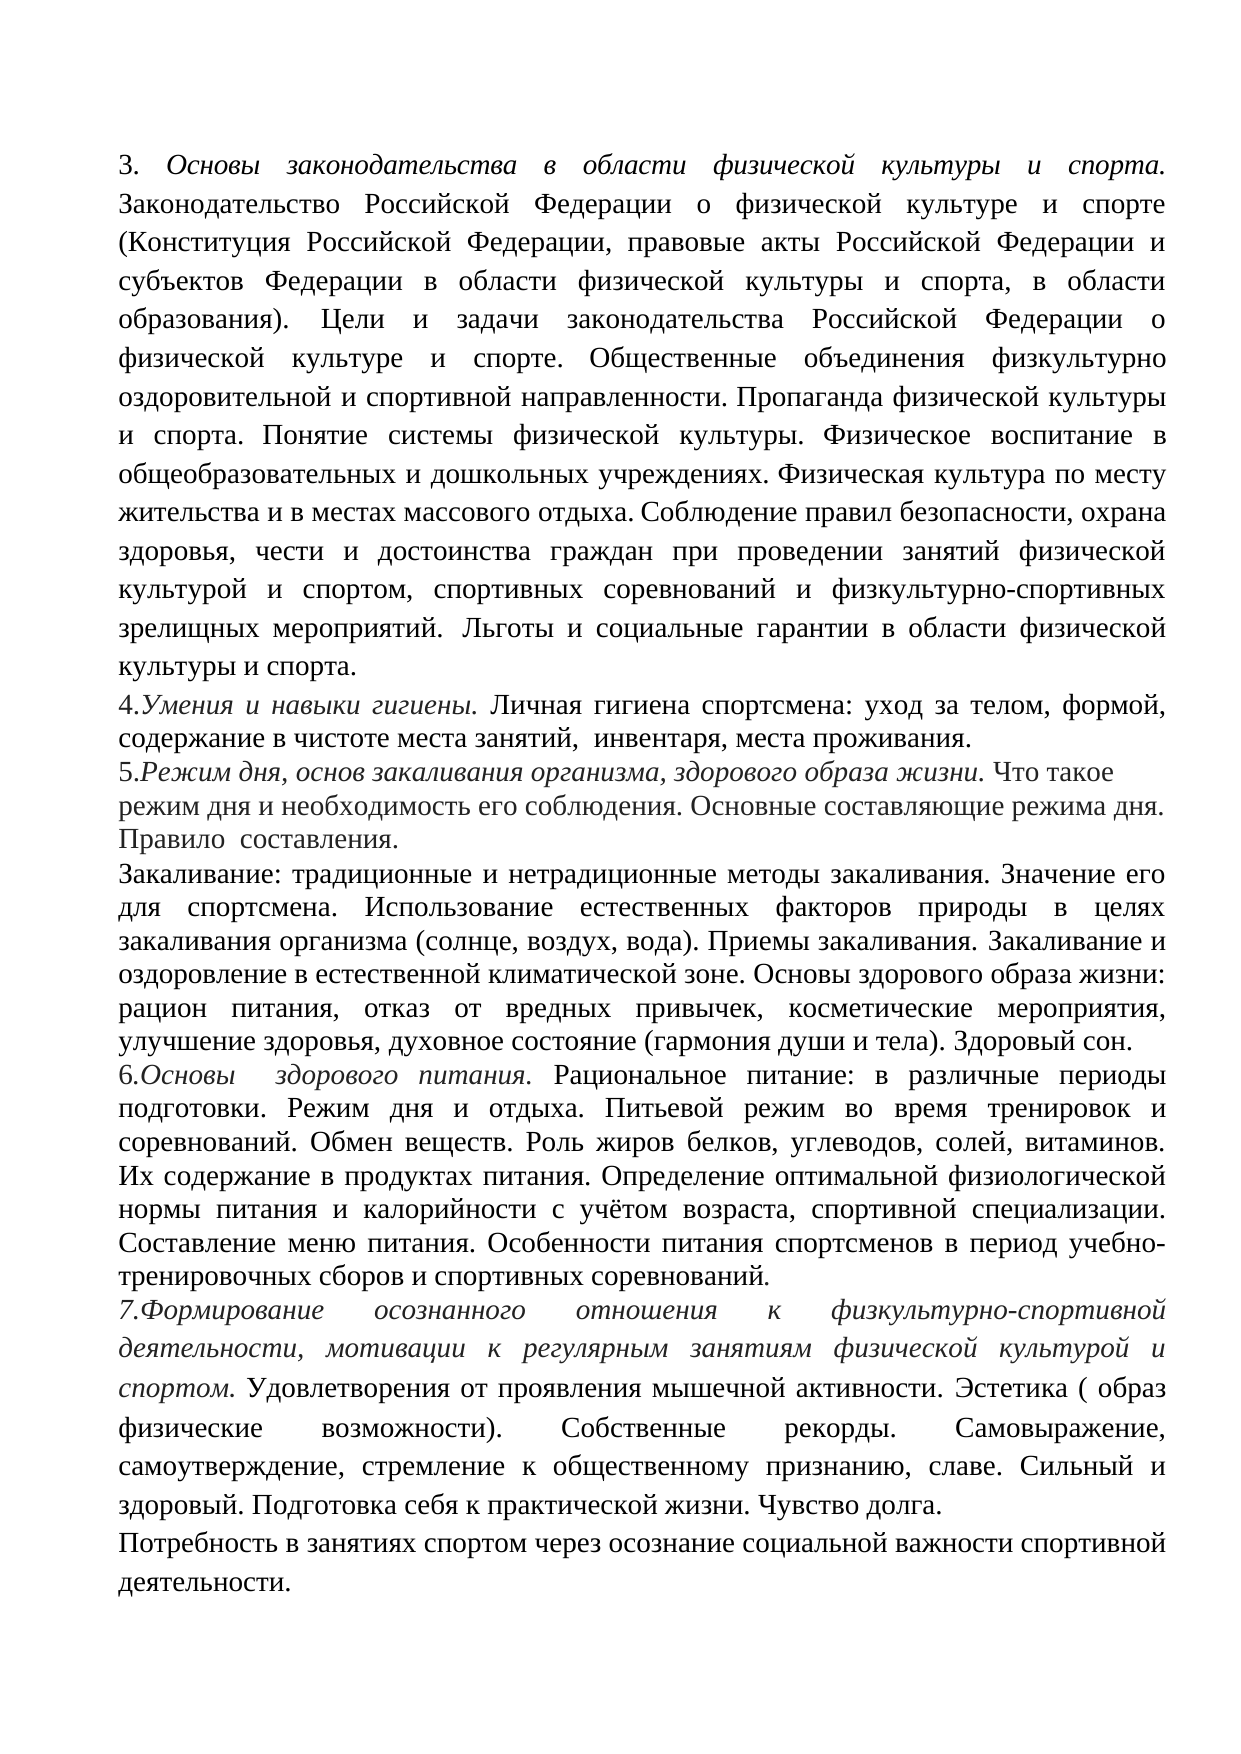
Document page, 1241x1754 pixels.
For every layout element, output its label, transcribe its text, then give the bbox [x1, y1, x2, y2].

text 5.Режим дня, основ закаливания организма, здорового образа жизни. Что такое режим дня и необходимость его соблюдения. Основные составляющие режима дня. Правило составления. [118, 754, 1167, 855]
text Потребность в занятиях спортом через осознание социальной важности спортивной деятельности. [118, 1526, 1167, 1598]
text 7.Формирование осознанного отношения к физкультурно-спортивной деятельности, мотивации к регулярным занятиям физической культурой и спортом. Удовлетворения от проявления мышечной активности. Эстетика ( образ физические возможности). Собственные рекорды. Самовыражение, самоутверждение, стремление к общественному признанию, славе. Сильный и здоровый. Подготовка себя к практической жизни. Чувство долга. [118, 1292, 1167, 1521]
text 3. Основы законодательства в области физической культуры и спорта. Законодательство Российской Федерации о физической культуре и спорте (Конституция Российской Федерации, правовые акты Российской Федерации и субъектов Федерации в области физической культуры и спорта, в области образования). Цели и задачи законодательства Российской Федерации о физической культуре и спорте. Общественные объединения физкультурно оздоровительной и спортивной направленности. Пропаганда физической культуры и спорта. Понятие системы физической культуры. Физическое воспитание в общеобразовательных и дошкольных учреждениях. Физическая культура по месту жительства и в местах массового отдыха. Соблюдение правил безопасности, охрана здоровья, чести и достоинства граждан при проведении занятий физической культурой и спортом, спортивных соревнований и физкультурно-спортивных зрелищных мероприятий. Льготы и социальные гарантии в области физической культуры и спорта. [118, 147, 1167, 345]
text 3. Основы законодательства в области физической культуры и спорта. Законодательство Российской Федерации о физической культуре и спорте (Конституция Российской Федерации, правовые акты Российской Федерации и субъектов Федерации в области физической культуры и спорта, в области образования). Цели и задачи законодательства Российской Федерации о физической культуре и спорте. Общественные объединения физкультурно оздоровительной и спортивной направленности. Пропаганда физической культуры и спорта. Понятие системы физической культуры. Физическое воспитание в общеобразовательных и дошкольных учреждениях. Физическая культура по месту жительства и в местах массового отдыха. Соблюдение правил безопасности, охрана здоровья, чести и достоинства граждан при проведении занятий физической культурой и спортом, спортивных соревнований и физкультурно-спортивных зрелищных мероприятий. Льготы и социальные гарантии в области физической культуры и спорта. [118, 605, 1167, 682]
text 4.Умения и навыки гигиены. Личная гигиена спортсмена: уход за телом, формой, содержание в чистоте места занятий, инвентаря, места проживания. [118, 687, 1167, 754]
text 6.Основы здорового питания. Рациональное питание: в различные периоды подготовки. Режим дня и отдыха. Питьевой режим во время тренировок и соревнований. Обмен веществ. Роль жиров белков, углеводов, солей, витаминов. Их содержание в продуктах питания. Определение оптимальной физиологической нормы питания и калорийности с учётом возраста, спортивной специализации. Составление меню питания. Особенности питания спортсменов в период учебно-тренировочных сборов и спортивных соревнований. [118, 1057, 1167, 1292]
text Закаливание: традиционные и нетрадиционные методы закаливания. Значение его для спортсмена. Использование естественных факторов природы в целях закаливания организма (солнце, воздух, вода). Приемы закаливания. Закаливание и оздоровление в естественной климатической зоне. Основы здорового образа жизни: рацион питания, отказ от вредных привычек, косметические мероприятия, улучшение здоровья, духовное состояние (гармония души и тела). Здоровый сон. [118, 856, 1166, 1057]
